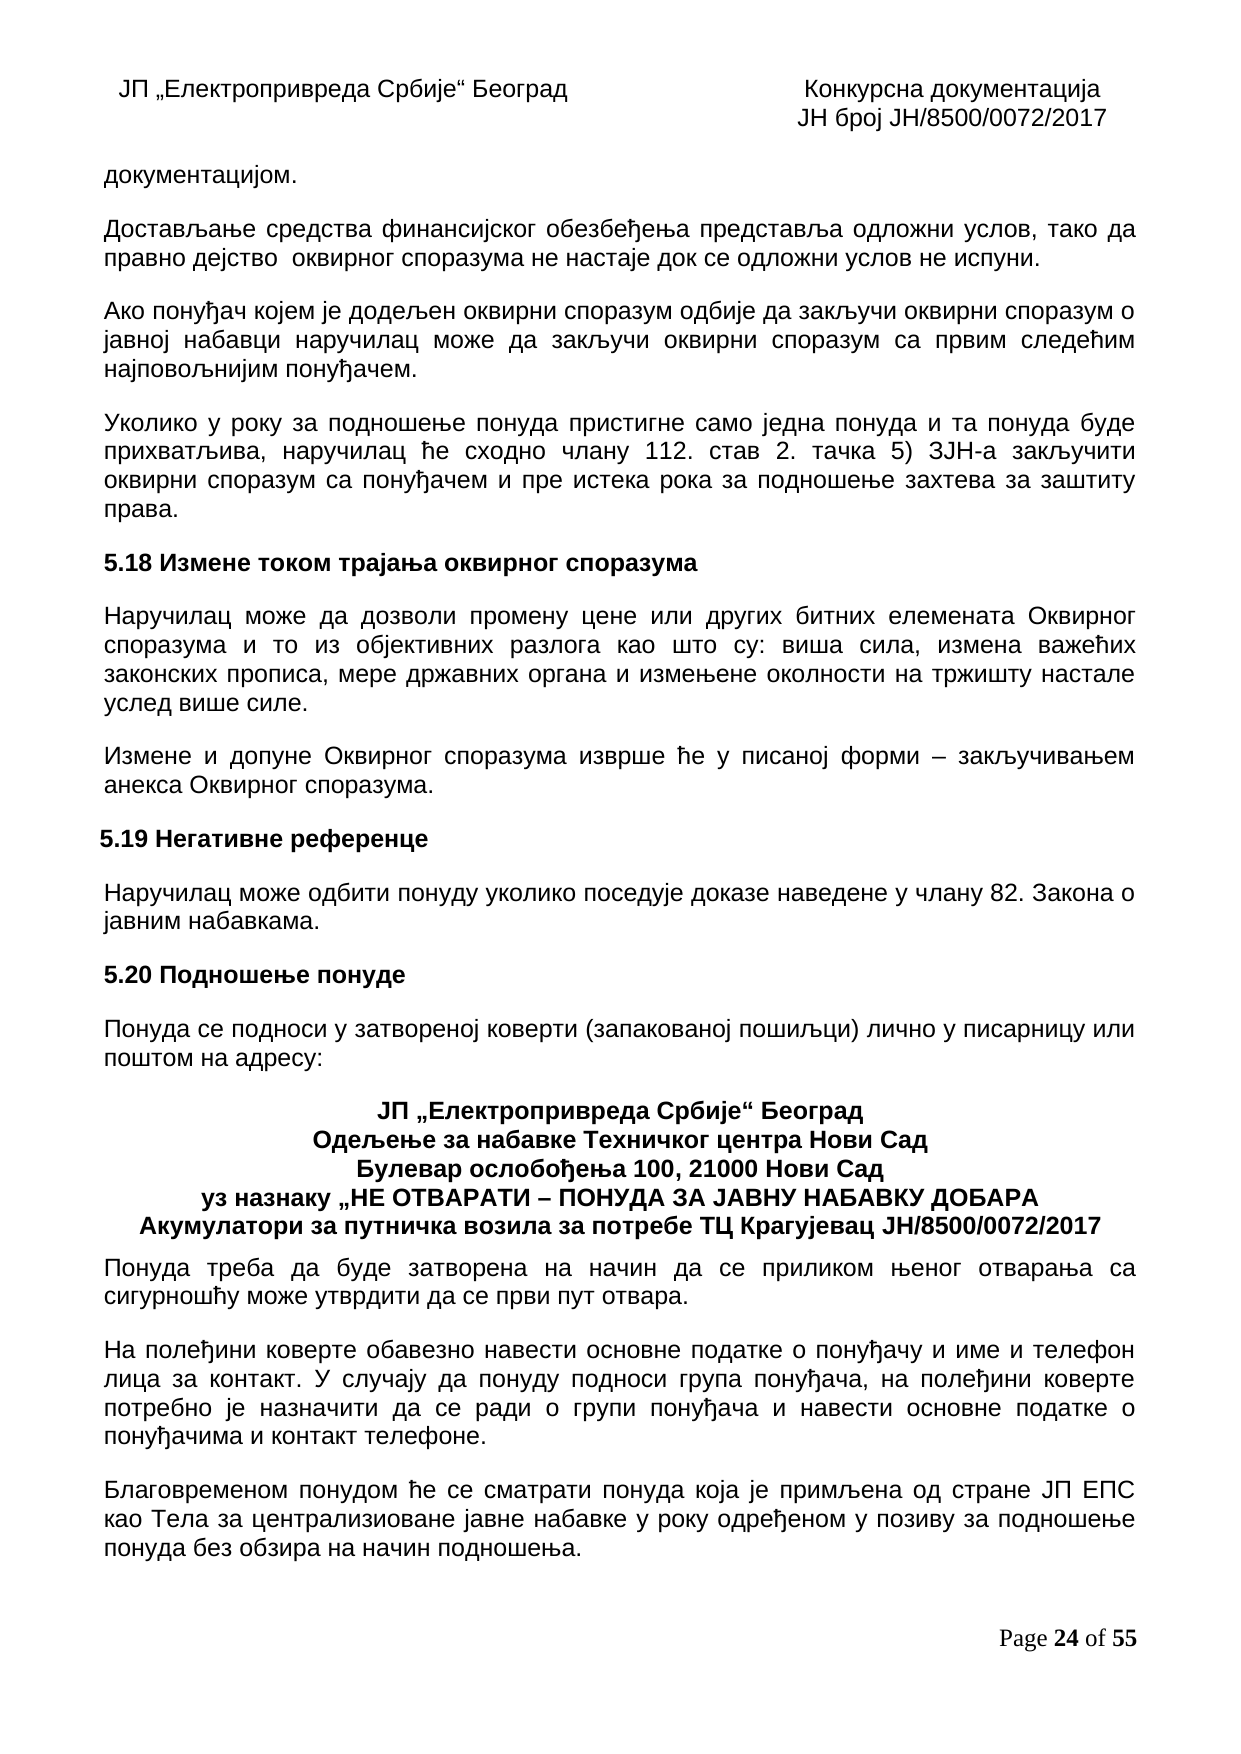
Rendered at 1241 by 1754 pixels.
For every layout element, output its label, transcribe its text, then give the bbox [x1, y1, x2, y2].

text Акумулатори за путничка возила за потребе ТЦ Крагујевац ЈН/8500/0072/2017 [103, 1211, 1137, 1240]
text 5.18 Измене током трајања оквирног споразума [103, 547, 1137, 576]
text 5.20 Подношење понуде [103, 960, 1137, 989]
text Одељење за набавке Техничког центра Нови Сад [103, 1125, 1137, 1154]
text Ако понуђач којем је додељен оквирни споразум одбије да закључи оквирни споразум о јавној набавци наручилац може да закључи оквирни споразум са првим следећим најповољнијим понуђачем. [103, 296, 1137, 382]
text Наручилац може одбити понуду уколико поседује доказе наведене у члану 82. Закона о јавним набавкама. [103, 877, 1137, 935]
text Достављање средства финансијског обезбеђења представља одложни услов, тако да правно дејство оквирног споразума не настаје док се одложни услов не испуни. [103, 214, 1137, 271]
text 5.19 Негативне референце [99, 824, 1137, 852]
text Уколико у року за подношење понуда пристигне само једна понуда и та понуда буде прихватљива, наручилац ће сходно члану 112. став 2. тачка 5) ЗЈН-а закључити оквирни споразум са понуђачем и пре истека рока за подношење захтева за заштиту права. [103, 407, 1137, 522]
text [103, 160, 1137, 189]
text Понуда се подноси у затвореној коверти (запакованој пошиљци) лично у писарницу или поштом на адресу: [103, 1014, 1137, 1071]
text Булевар ослобођења 100, 21000 Нови Сад [103, 1154, 1137, 1182]
text уз назнаку „НЕ ОТВАРАТИ – ПОНУДА ЗА ЈАВНУ НАБАВКУ ДОБАРА [103, 1182, 1137, 1211]
text Измене и допуне Оквирног споразума изврше ће у писаној форми – закључивањем анекса Оквирног споразума. [103, 741, 1137, 799]
text На полеђини коверте обавезно навести основне податке о понуђачу и име и телефон лица за контакт. У случају да понуду подноси група понуђача, на полеђини коверте потребно је назначити да се ради о групи понуђача и навести основне податке о понуђачима и контакт телефоне. [103, 1335, 1137, 1450]
text ЈП „Електропривреда Србије“ Београд [103, 1096, 1137, 1125]
text Понуда треба да буде затворена на начин да се приликом њеног отварања са сигурношћу може утврдити да се први пут отвара. [103, 1252, 1137, 1310]
text Наручилац може да дозволи промену цене или других битних елемената Оквирног споразума и то из објективних разлога као што су: виша сила, измена важећих законских прописа, мере државних органа и измењене околности на тржишту настале услед више силе. [103, 601, 1137, 716]
text Благовременом понудом ће се сматрати понуда која је примљена од стране ЈП ЕПС као Тела за централизиоване јавне набавке у року одређеном у позиву за подношење понуда без обзира на начин подношења. [103, 1475, 1137, 1561]
